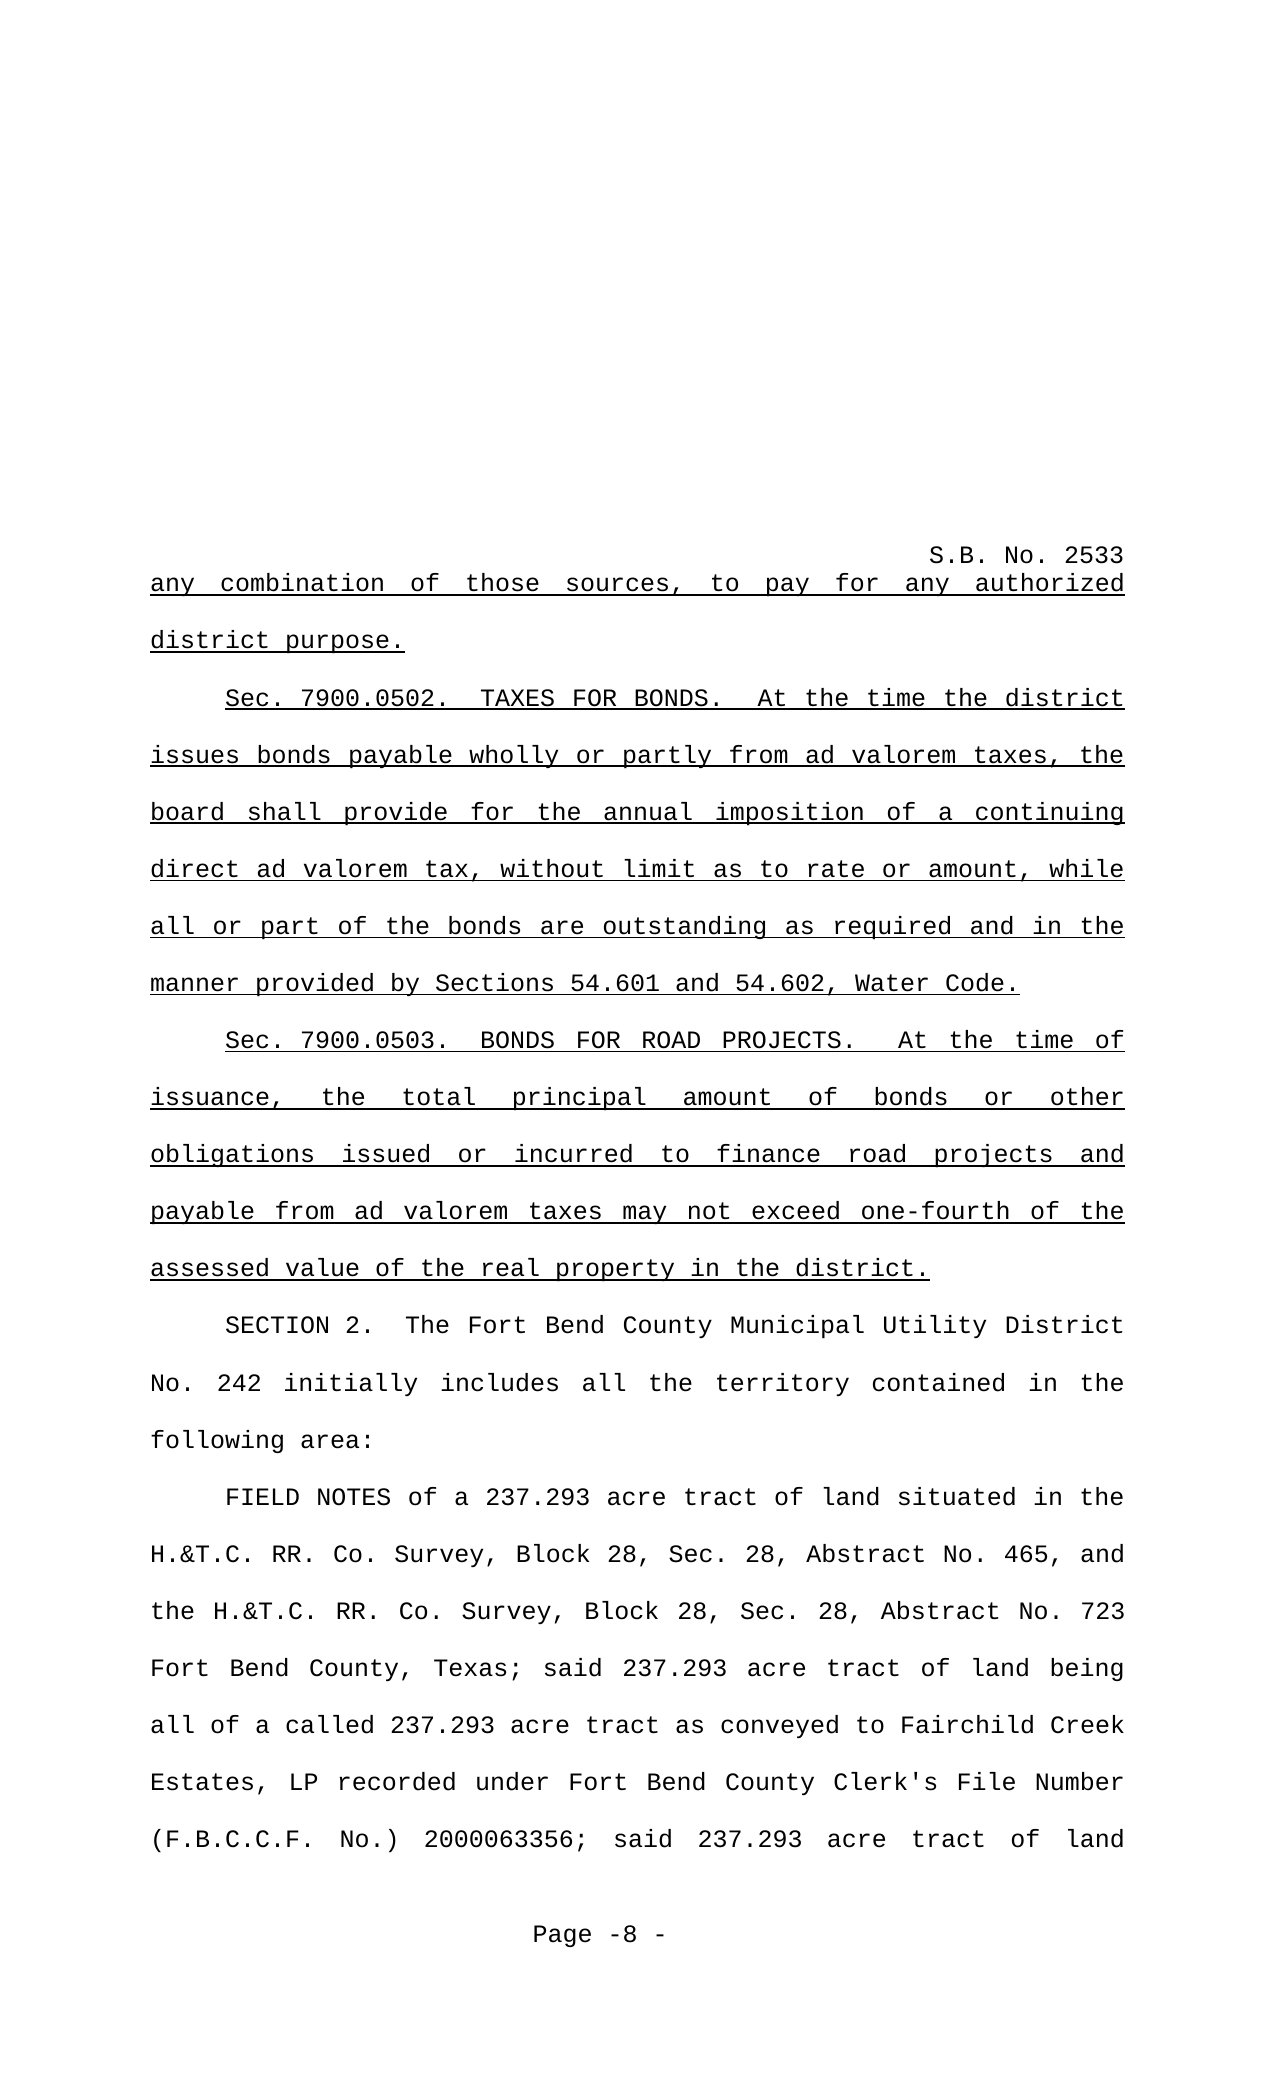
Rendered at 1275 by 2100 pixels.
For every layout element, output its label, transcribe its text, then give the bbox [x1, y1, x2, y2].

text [150, 571, 1125, 594]
text Sec. 7900.0502. TAXES FOR BONDS. At the time the district issues bonds payable wholly or partly from ad valorem taxes, the board shall provide for the annual imposition of a continuing direct ad valorem tax, without limit as to rate or amount, while all or part of the bonds are outstanding as required and in the manner provided by Sections 54.601 and 54.602, Water Code. [150, 685, 1125, 765]
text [150, 1484, 1125, 1855]
text Sec. 7900.0502. TAXES FOR BONDS. At the time the district issues bonds payable wholly or partly from ad valorem taxes, the board shall provide for the annual imposition of a continuing direct ad valorem tax, without limit as to rate or amount, while all or part of the bonds are outstanding as required and in the manner provided by Sections 54.601 and 54.602, Water Code. [150, 881, 1125, 937]
text Sec. 7900.0502. TAXES FOR BONDS. At the time the district issues bonds payable wholly or partly from ad valorem taxes, the board shall provide for the annual imposition of a continuing direct ad valorem tax, without limit as to rate or amount, while all or part of the bonds are outstanding as required and in the manner provided by Sections 54.601 and 54.602, Water Code. [150, 767, 1125, 822]
text Sec. 7900.0503. BONDS FOR ROAD PROJECTS. At the time of issuance, the total principal amount of bonds or other obligations issued or incurred to finance road projects and payable from ad valorem taxes may not exceed one-fourth of the assessed value of the real property in the district. [150, 1167, 1125, 1222]
text Sec. 7900.0503. BONDS FOR ROAD PROJECTS. At the time of issuance, the total principal amount of bonds or other obligations issued or incurred to finance road projects and payable from ad valorem taxes may not exceed one-fourth of the assessed value of the real property in the district. [150, 1027, 1125, 1108]
text SECTION 2. The Fort Bend County Municipal Utility District No. 242 initially includes all the territory contained in the following area: [150, 1313, 1125, 1456]
text Sec. 7900.0502. TAXES FOR BONDS. At the time the district issues bonds payable wholly or partly from ad valorem taxes, the board shall provide for the annual imposition of a continuing direct ad valorem tax, without limit as to rate or amount, while all or part of the bonds are outstanding as required and in the manner provided by Sections 54.601 and 54.602, Water Code. [150, 824, 1125, 880]
text Sec. 7900.0503. BONDS FOR ROAD PROJECTS. At the time of issuance, the total principal amount of bonds or other obligations issued or incurred to finance road projects and payable from ad valorem taxes may not exceed one-fourth of the assessed value of the real property in the district. [150, 1110, 1125, 1165]
text Sec. 7900.0503. BONDS FOR ROAD PROJECTS. At the time of issuance, the total principal amount of bonds or other obligations issued or incurred to finance road projects and payable from ad valorem taxes may not exceed one-fourth of the assessed value of the real property in the district. [150, 1224, 1125, 1284]
text Sec. 7900.0502. TAXES FOR BONDS. At the time the district issues bonds payable wholly or partly from ad valorem taxes, the board shall provide for the annual imposition of a continuing direct ad valorem tax, without limit as to rate or amount, while all or part of the bonds are outstanding as required and in the manner provided by Sections 54.601 and 54.602, Water Code. [150, 938, 1125, 999]
